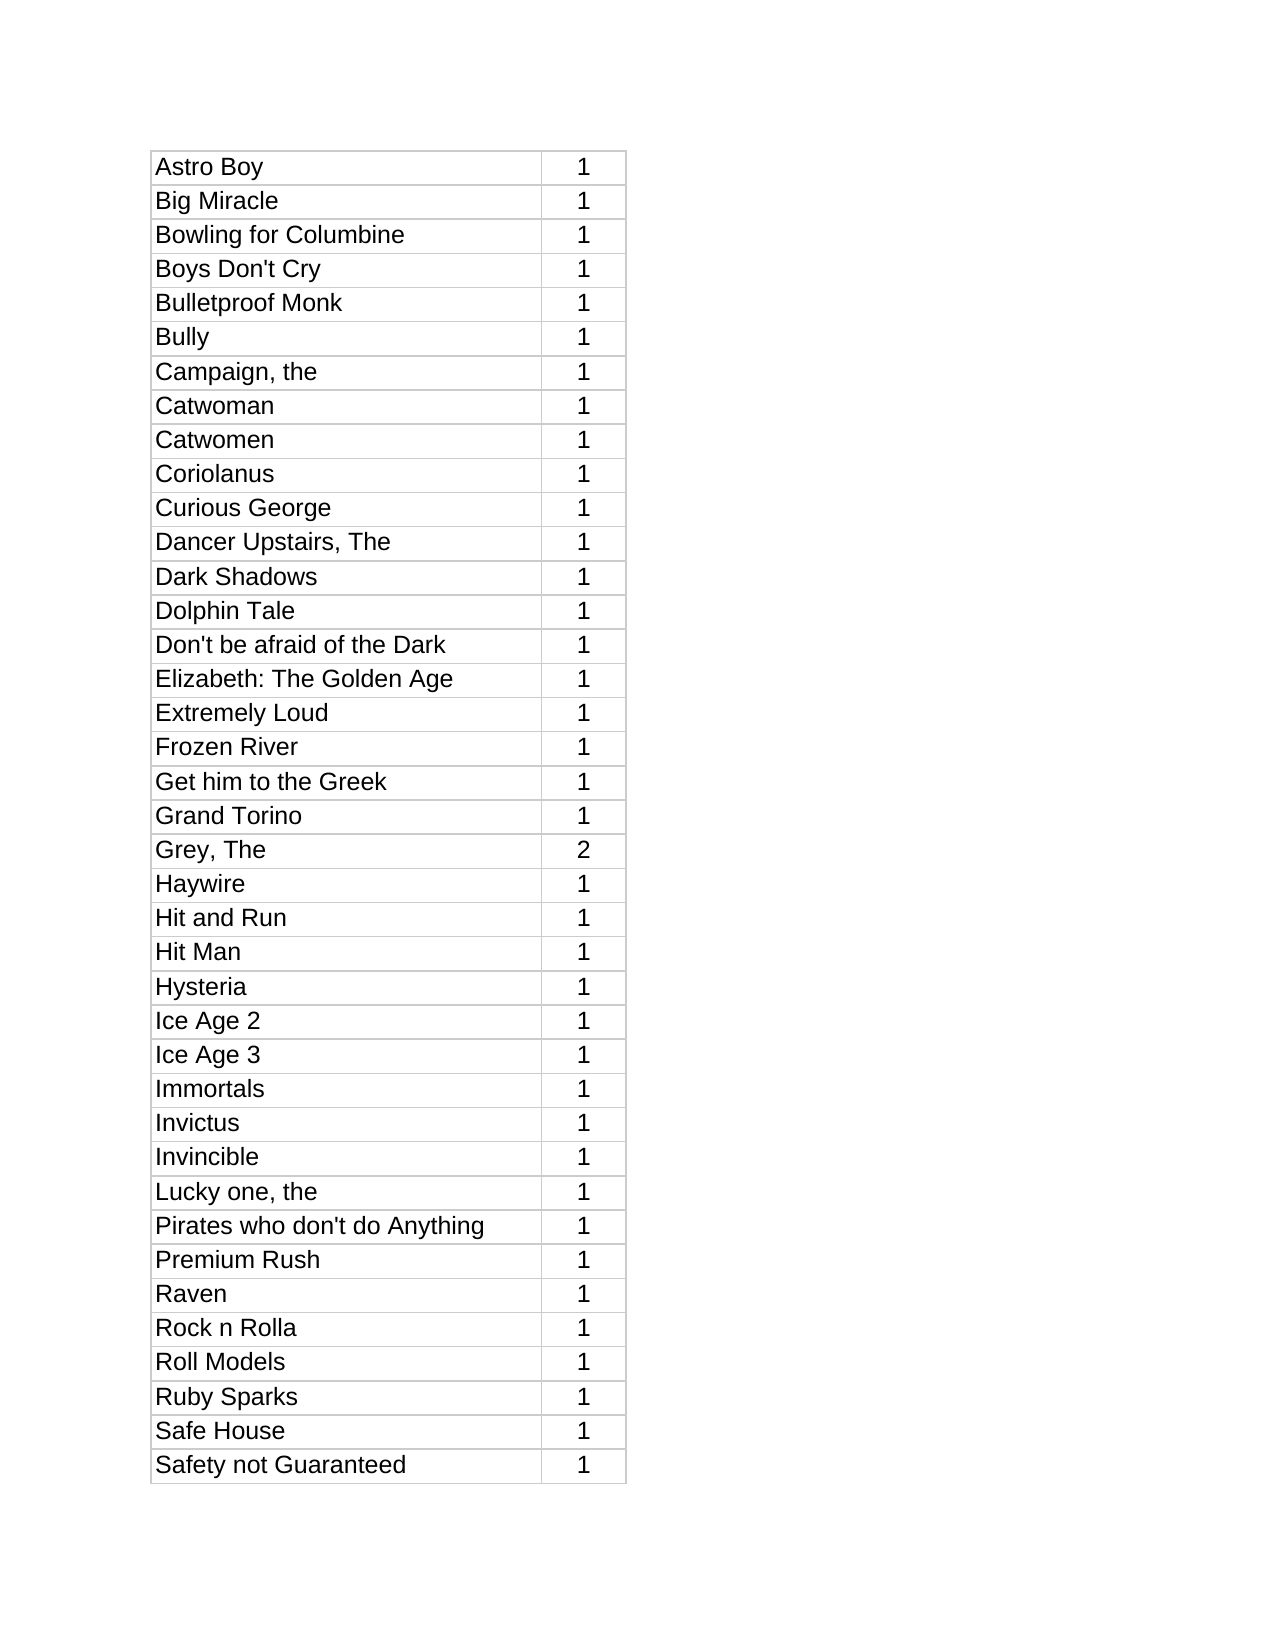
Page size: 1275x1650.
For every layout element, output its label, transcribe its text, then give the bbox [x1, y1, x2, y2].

table_cell Bowling for Columbine [152, 220, 541, 252]
table_cell 1 [542, 1382, 625, 1414]
table_cell Rock n Rolla [152, 1313, 541, 1346]
table_cell 1 [542, 322, 625, 355]
table_cell 1 [542, 527, 625, 560]
table_cell Boys Don't Cry [152, 254, 541, 287]
table_cell 1 [542, 1211, 625, 1243]
table_cell Grand Torino [152, 801, 541, 833]
table_cell 1 [542, 698, 625, 731]
table_cell Elizabeth: The Golden Age [152, 664, 541, 697]
table_cell Invictus [152, 1108, 541, 1141]
table_cell Catwoman [152, 391, 541, 423]
table_cell 2 [542, 835, 625, 867]
table_cell Dark Shadows [152, 562, 541, 594]
table_cell 1 [542, 767, 625, 799]
table_cell 1 [542, 1142, 625, 1175]
table_cell 1 [542, 732, 625, 765]
table_cell 1 [542, 1108, 625, 1141]
table_cell Haywire [152, 869, 541, 902]
table_cell 1 [542, 459, 625, 492]
table_cell 1 [542, 630, 625, 662]
table_cell Grey, The [152, 835, 541, 867]
table_cell 1 [542, 254, 625, 287]
table_cell 1 [542, 357, 625, 389]
table_cell Safe House [152, 1416, 541, 1448]
table_cell Ruby Sparks [152, 1382, 541, 1414]
table_cell Catwomen [152, 425, 541, 457]
table_cell 1 [542, 1006, 625, 1038]
table_cell 1 [542, 1245, 625, 1277]
table_cell Bully [152, 322, 541, 355]
table_cell Ice Age 2 [152, 1006, 541, 1038]
table_cell 1 [542, 664, 625, 697]
table_cell 1 [542, 1177, 625, 1209]
table_cell 1 [542, 1313, 625, 1346]
table_cell Invincible [152, 1142, 541, 1175]
table_cell Roll Models [152, 1347, 541, 1380]
table_cell Big Miracle [152, 186, 541, 218]
table_cell Get him to the Greek [152, 767, 541, 799]
table_cell Frozen River [152, 732, 541, 765]
table_cell Astro Boy [152, 152, 541, 184]
table_cell Raven [152, 1279, 541, 1312]
table_cell 1 [542, 937, 625, 970]
table_cell 1 [542, 972, 625, 1004]
table_cell Extremely Loud [152, 698, 541, 731]
table_cell Coriolanus [152, 459, 541, 492]
table_cell Dolphin Tale [152, 596, 541, 628]
table_cell Dancer Upstairs, The [152, 527, 541, 560]
table_cell 1 [542, 596, 625, 628]
table_cell Campaign, the [152, 357, 541, 389]
table_cell 1 [542, 869, 625, 902]
table_cell 1 [542, 1347, 625, 1380]
table_cell 1 [542, 1416, 625, 1448]
table_cell 1 [542, 425, 625, 457]
table_cell 1 [542, 903, 625, 936]
table_cell 1 [542, 562, 625, 594]
table_cell 1 [542, 1450, 625, 1482]
table_cell Bulletproof Monk [152, 288, 541, 321]
table_cell Hit and Run [152, 903, 541, 936]
table_cell 1 [542, 186, 625, 218]
table_cell 1 [542, 220, 625, 252]
table_cell Curious George [152, 493, 541, 526]
table_cell Hit Man [152, 937, 541, 970]
table_cell 1 [542, 1279, 625, 1312]
table_cell 1 [542, 1040, 625, 1072]
table_cell 1 [542, 152, 625, 184]
table_cell Lucky one, the [152, 1177, 541, 1209]
table_cell Immortals [152, 1074, 541, 1107]
table_cell Pirates who don't do Anything [152, 1211, 541, 1243]
table_cell 1 [542, 1074, 625, 1107]
table_cell Safety not Guaranteed [152, 1450, 541, 1482]
table_cell 1 [542, 493, 625, 526]
table_cell 1 [542, 288, 625, 321]
table_cell Premium Rush [152, 1245, 541, 1277]
table_cell Hysteria [152, 972, 541, 1004]
table_cell 1 [542, 391, 625, 423]
table_cell Don't be afraid of the Dark [152, 630, 541, 662]
table_cell 1 [542, 801, 625, 833]
table_cell Ice Age 3 [152, 1040, 541, 1072]
